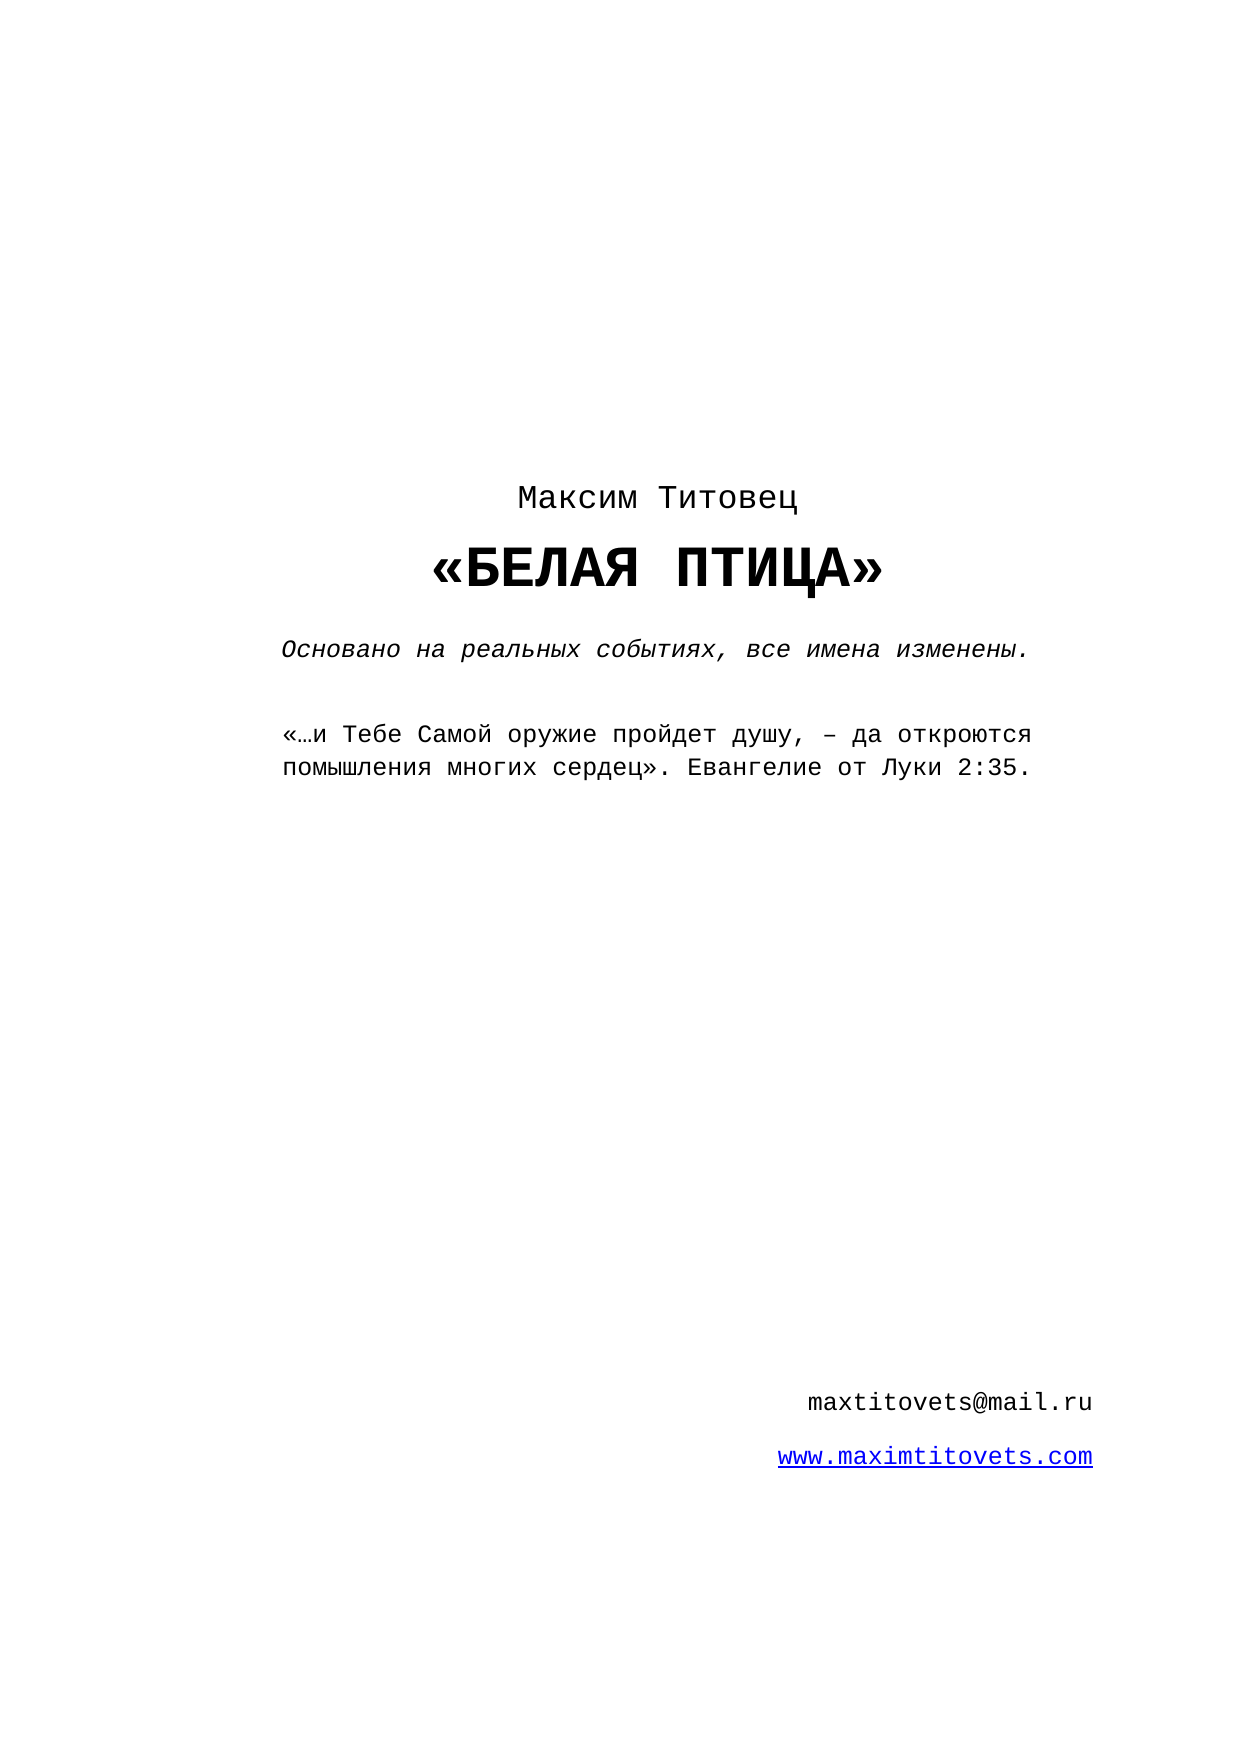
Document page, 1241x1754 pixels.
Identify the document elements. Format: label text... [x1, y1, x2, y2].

text www.maximtitovets.com [221, 1443, 1092, 1472]
text maxtitovets@mail.ru [221, 1390, 1092, 1418]
text «БЕЛАЯ ПТИЦА» [221, 538, 1093, 604]
text «…и Тебе Самой оружие пройдет душу, – да откроются помышления многих сердец». Евангелие от Луки 2:35. [221, 722, 1092, 782]
text Максим Титовец [221, 481, 1093, 519]
text Основано на реальных событиях, все имена изменены. [221, 637, 1093, 665]
